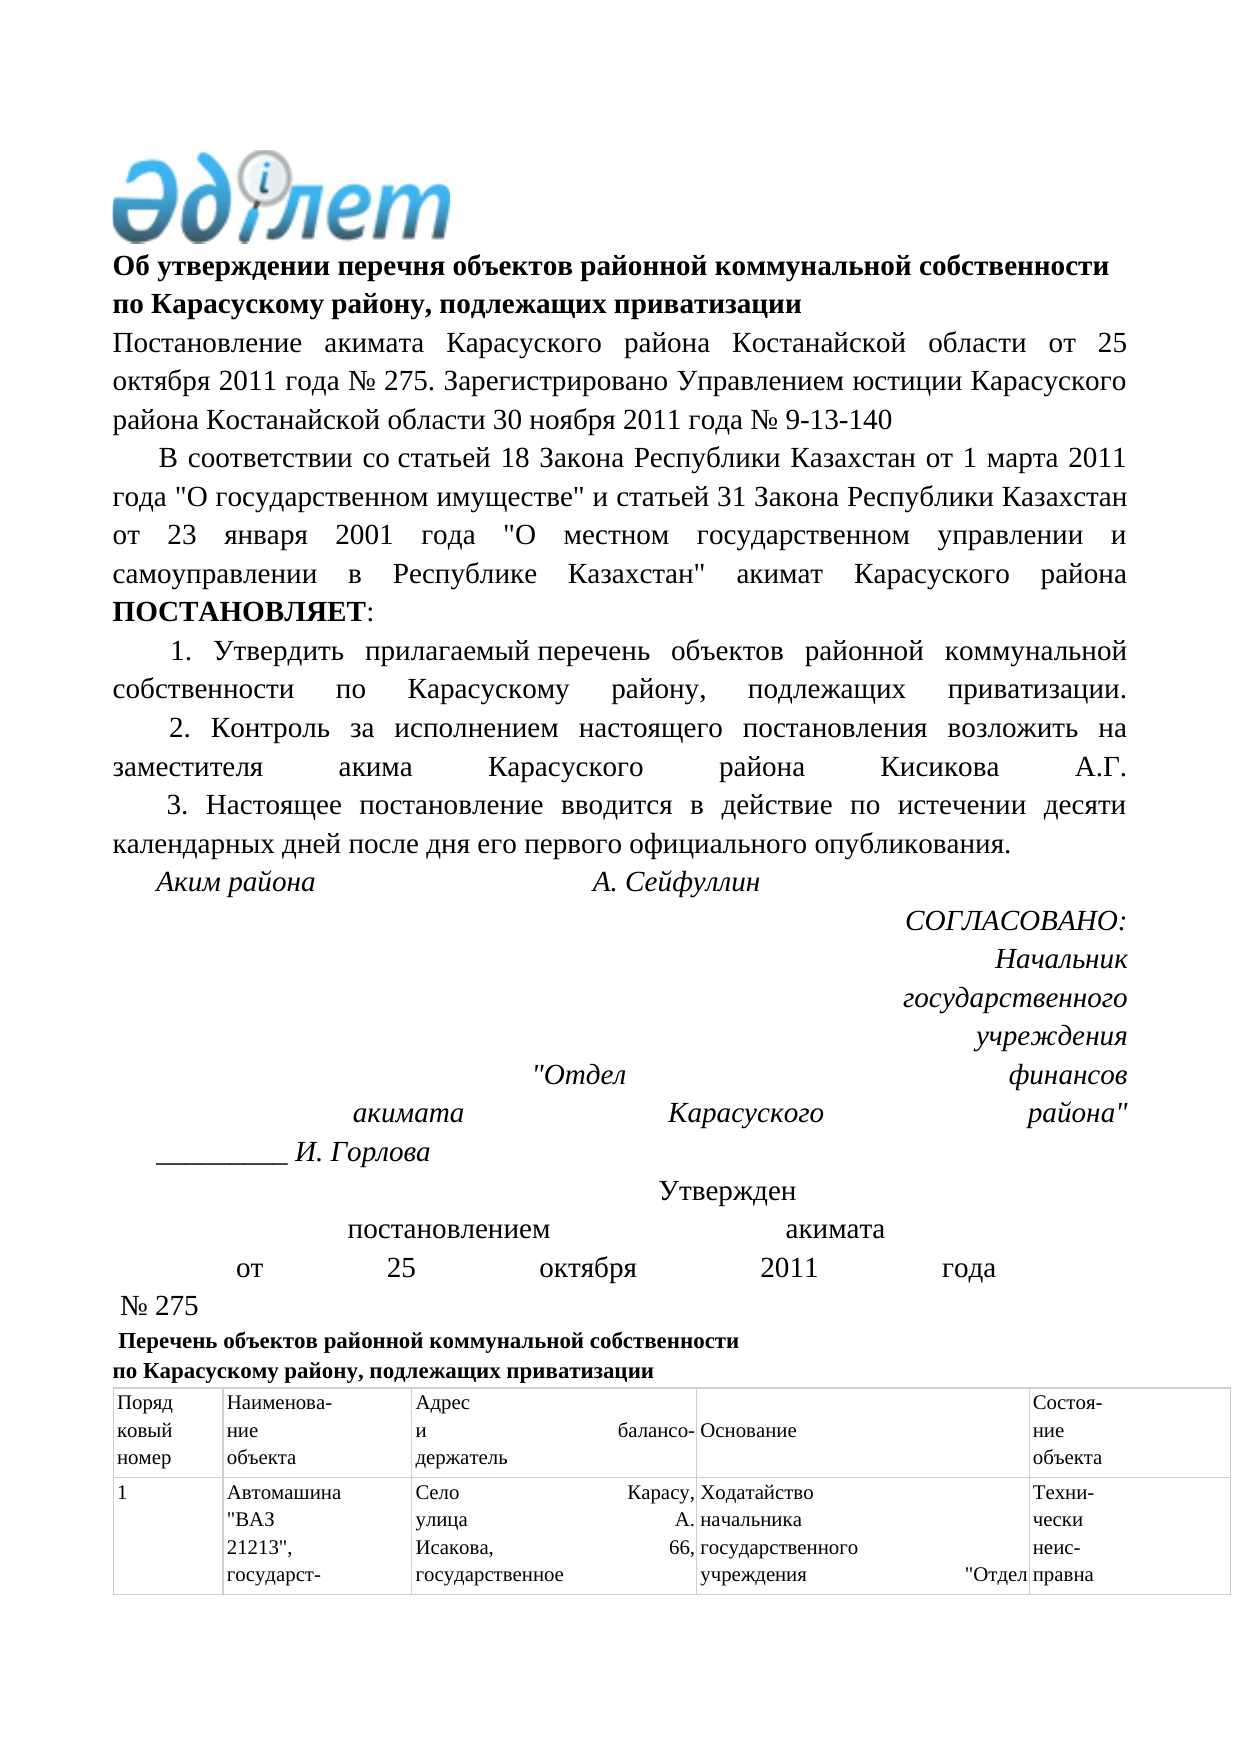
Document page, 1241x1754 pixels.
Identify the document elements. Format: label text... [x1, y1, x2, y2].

table_header Наименова- ние объекта [224, 1389, 411, 1477]
text Постановление акимата Карасуского района Костанайской области от 25 октября 2011 года № 275. Зарегистрировано Управлением юстиции Карасуского района Костанайской области 30 ноября 2011 года № 9-13-140 [112, 325, 1128, 435]
picture [112, 150, 451, 244]
text Аким района А. Сейфуллин [112, 864, 1128, 898]
table_header Состоя- ние объекта [1030, 1389, 1230, 1477]
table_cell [697, 1478, 1029, 1594]
text Перечень объектов районной коммунальной собственности по Карасускому району, подлежащих приватизации [112, 1327, 1128, 1383]
table_header Основание [697, 1389, 1029, 1477]
text Утвержден постановлением акимата от 25 октября 2011 года № 275 [112, 1173, 1128, 1322]
text В соответствии со статьей 18 Закона Республики Казахстан от 1 марта 2011 года "О государственном имуществе" и статьей 31 Закона Республики Казахстан от 23 января 2001 года "О местном государственном управлении и самоуправлении в Республике Казахстан" акимат Карасуского района ПОСТАНОВЛЯЕТ: 1. Утвердить прилагаемый перечень объектов районной коммунальной собственности по Карасускому району, подлежащих приватизации. 2. Контроль за исполнением настоящего постановления возложить на заместителя акима Карасуского района Кисикова А.Г. 3. Настоящее постановление вводится в действие по истечении десяти календарных дней после дня его первого официального опубликования. [112, 440, 1128, 859]
text СОГЛАСОВАНО: Начальник государственного учреждения "Отдел финансов акимата Карасуского района" _________ И. Горлова [112, 903, 1128, 1168]
table_header Поряд ковый номер [114, 1389, 222, 1477]
text Об утверждении перечня объектов районной коммунальной собственности по Карасускому району, подлежащих приватизации [112, 248, 1128, 320]
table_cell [412, 1478, 696, 1594]
table_header Адрес и балансо- держатель [412, 1389, 696, 1477]
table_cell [224, 1478, 411, 1594]
table_cell 1 [114, 1478, 222, 1594]
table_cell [1030, 1478, 1230, 1594]
